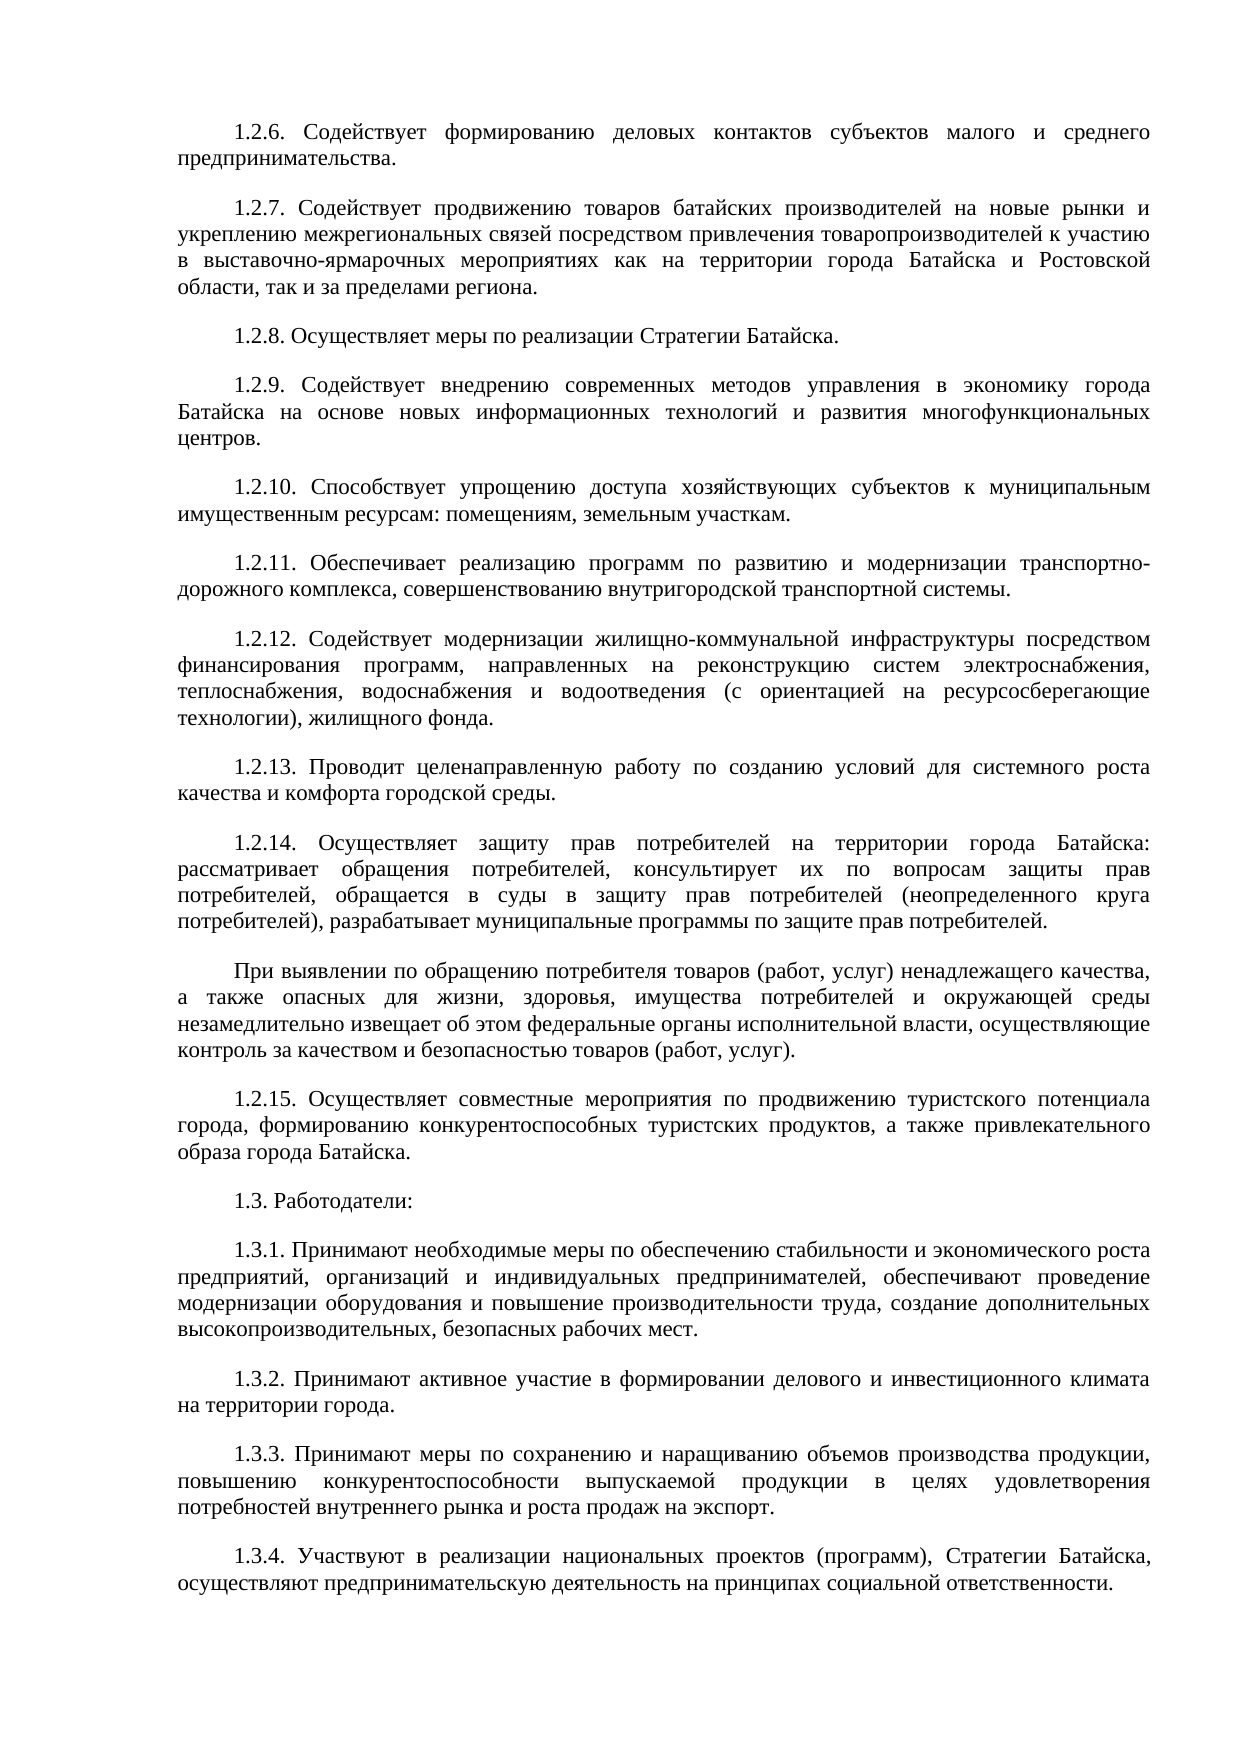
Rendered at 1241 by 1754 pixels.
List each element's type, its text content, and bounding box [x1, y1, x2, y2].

text 1.2.7. Содействует продвижению товаров батайских производителей на новые рынки и укреплению межрегиональных связей посредством привлечения товаропроизводителей к участию в выставочно-ярмарочных мероприятиях как на территории города Батайска и Ростовской области, так и за пределами региона. [177, 194, 1152, 299]
text 1.2.14. Осуществляет защиту прав потребителей на территории города Батайска: рассматривает обращения потребителей, консультирует их по вопросам защиты прав потребителей, обращается в суды в защиту прав потребителей (неопределенного круга потребителей), разрабатывает муниципальные программы по защите прав потребителей. [177, 828, 1152, 934]
text 1.2.6. Содействует формированию деловых контактов субъектов малого и среднего предпринимательства. [177, 118, 1152, 171]
text 1.3.1. Принимают необходимые меры по обеспечению стабильности и экономического роста предприятий, организаций и индивидуальных предпринимателей, обеспечивают проведение модернизации оборудования и повышение производительности труда, создание дополнительных высокопроизводительных, безопасных рабочих мест. [177, 1236, 1152, 1342]
text 1.2.13. Проводит целенаправленную работу по созданию условий для системного роста качества и комфорта городской среды. [177, 753, 1152, 806]
text 1.2.9. Содействует внедрению современных методов управления в экономику города Батайска на основе новых информационных технологий и развития многофункциональных центров. [177, 371, 1152, 450]
text 1.2.12. Содействует модернизации жилищно-коммунальной инфраструктуры посредством финансирования программ, направленных на реконструкцию систем электроснабжения, теплоснабжения, водоснабжения и водоотведения (с ориентацией на ресурсосберегающие технологии), жилищного фонда. [177, 624, 1152, 730]
text 1.2.8. Осуществляет меры по реализации Стратегии Батайска. [177, 322, 1152, 348]
text При выявлении по обращению потребителя товаров (работ, услуг) ненадлежащего качества, а также опасных для жизни, здоровья, имущества потребителей и окружающей среды незамедлительно извещает об этом федеральные органы исполнительной власти, осуществляющие контроль за качеством и безопасностью товаров (работ, услуг). [177, 957, 1152, 1062]
text 1.2.10. Способствует упрощению доступа хозяйствующих субъектов к муниципальным имущественным ресурсам: помещениям, земельным участкам. [177, 473, 1152, 526]
text 1.2.15. Осуществляет совместные мероприятия по продвижению туристского потенциала города, формированию конкурентоспособных туристских продуктов, а также привлекательного образа города Батайска. [177, 1085, 1152, 1164]
text 1.3.2. Принимают активное участие в формировании делового и инвестиционного климата на территории города. [177, 1365, 1152, 1417]
text 1.3.3. Принимают меры по сохранению и наращиванию объемов производства продукции, повышению конкурентоспособности выпускаемой продукции в целях удовлетворения потребностей внутреннего рынка и роста продаж на экспорт. [177, 1440, 1152, 1519]
text 1.3. Работодатели: [177, 1187, 1152, 1213]
text 1.2.11. Обеспечивает реализацию программ по развитию и модернизации транспортно-дорожного комплекса, совершенствованию внутригородской транспортной системы. [177, 549, 1152, 602]
text 1.3.4. Участвуют в реализации национальных проектов (программ), Стратегии Батайска, осуществляют предпринимательскую деятельность на принципах социальной ответственности. [177, 1542, 1152, 1595]
